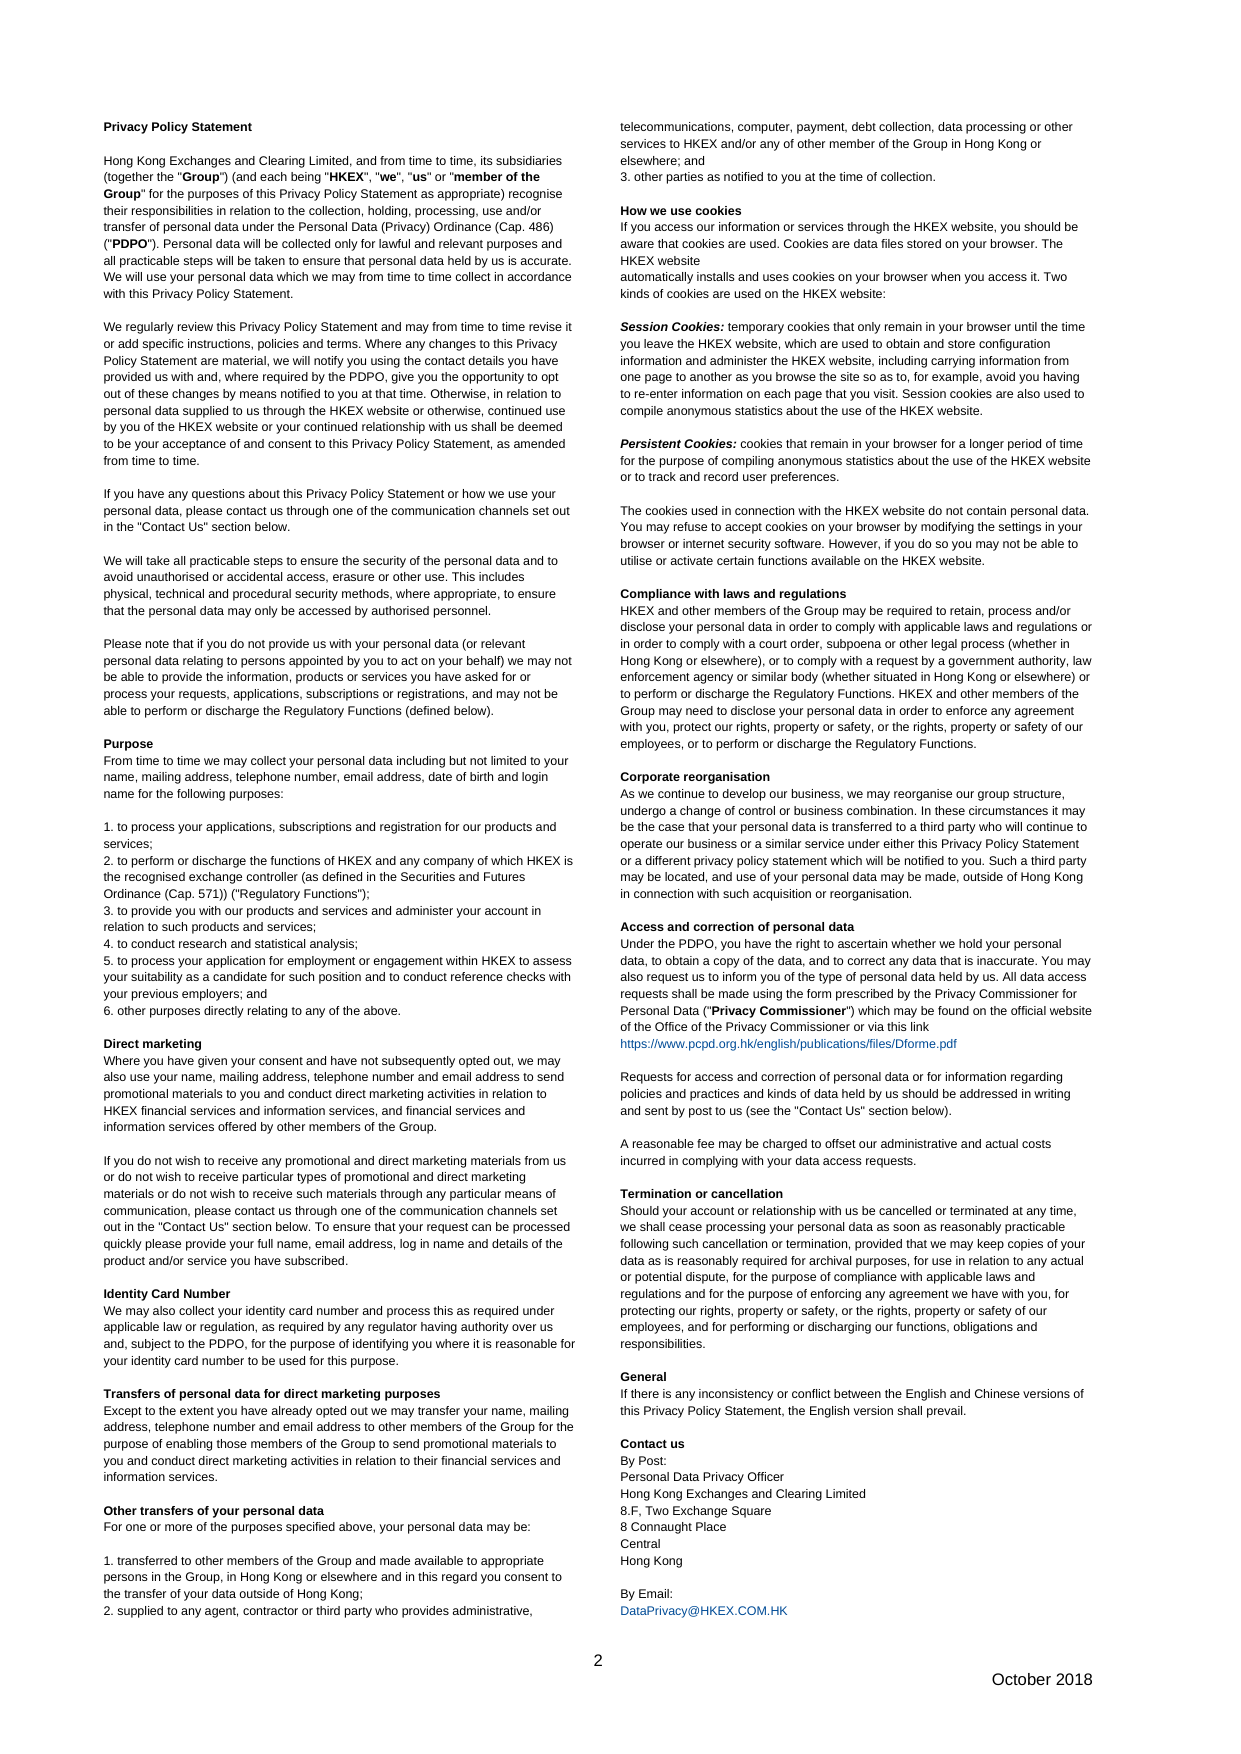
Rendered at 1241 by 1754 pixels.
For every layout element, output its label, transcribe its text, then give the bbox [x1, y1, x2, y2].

text automatically installs and uses cookies on your browser when you access it. Two kinds of cookies are used on the HKEX website: Session Cookies: temporary cookies that only remain in your browser until the time you leave the HKEX website, which are used to obtain and store configuration information and administer the HKEX website, including carrying information from one page to another as you browse the site so as to, for example, avoid you having to re-enter information on each page that you visit. Session cookies are also used to compile anonymous statistics about the use of the HKEX website. Persistent Cookies: cookies that remain in your browser for a longer period of time for the purpose of compiling anonymous statistics about the use of the HKEX website or to track and record user preferences. The cookies used in connection with the HKEX website do not contain personal data. You may refuse to accept cookies on your browser by modifying the settings in your browser or internet security software. However, if you do so you may not be able to utilise or activate certain functions available on the HKEX website. [620, 268, 1092, 568]
text Privacy Policy Statement [103, 118, 576, 135]
text Purpose From time to time we may collect your personal data including but not limited to your name, mailing address, telephone number, email address, date of birth and login name for the following purposes: 1. to process your applications, subscriptions and registration for our products and services; 2. to perform or discharge the functions of HKEX and any company of which HKEX is the recognised exchange controller (as defined in the Securities and Futures Ordinance (Cap. 571)) ("Regulatory Functions"); 3. to provide you with our products and services and administer your account in relation to such products and services; 4. to conduct research and statistical analysis; 5. to process your application for employment or engagement within HKEX to assess your suitability as a candidate for such position and to conduct reference checks with your previous employers; and 6. other purposes directly relating to any of the above. [103, 735, 576, 1018]
text Other transfers of your personal data For one or more of the purposes specified above, your personal data may be: 1. transferred to other members of the Group and made available to appropriate persons in the Group, in Hong Kong or elsewhere and in this regard you consent to the transfer of your data outside of Hong Kong; 2. supplied to any agent, contractor or third party who provides administrative, telecommunications, computer, payment, debt collection, data processing or other services to HKEX and/or any of other member of the Group in Hong Kong or elsewhere; and 3. other parties as notified to you at the time of collection. [103, 1502, 576, 1618]
text Compliance with laws and regulations HKEX and other members of the Group may be required to retain, process and/or disclose your personal data in order to comply with applicable laws and regulations or in order to comply with a court order, subpoena or other legal process (whether in Hong Kong or elsewhere), or to comply with a request by a government authority, law enforcement agency or similar body (whether situated in Hong Kong or elsewhere) or to perform or discharge the Regulatory Functions. HKEX and other members of the Group may need to disclose your personal data in order to enforce any agreement with you, protect our rights, property or safety, or the rights, property or safety of our employees, or to perform or discharge the Regulatory Functions. [620, 585, 1092, 752]
text How we use cookies If you access our information or services through the HKEX website, you should be aware that cookies are used. Cookies are data files stored on your browser. The HKEX website [620, 202, 1092, 268]
text Transfers of personal data for direct marketing purposes Except to the extent you have already opted out we may transfer your name, mailing address, telephone number and email address to other members of the Group for the purpose of enabling those members of the Group to send promotional materials to you and conduct direct marketing activities in relation to their financial services and information services. [103, 1385, 576, 1485]
text Direct marketing Where you have given your consent and have not subsequently opted out, we may also use your name, mailing address, telephone number and email address to send promotional materials to you and conduct direct marketing activities in relation to HKEX financial services and information services, and financial services and information services offered by other members of the Group. If you do not wish to receive any promotional and direct marketing materials from us or do not wish to receive particular types of promotional and direct marketing materials or do not wish to receive such materials through any particular means of communication, please contact us through one of the communication channels set out in the "Contact Us" section below. To ensure that your request can be processed quickly please provide your full name, email address, log in name and details of the product and/or service you have subscribed. [103, 1035, 576, 1268]
text 8 Connaught Place Central Hong Kong By Email: DataPrivacy@HKEX.COM.HK [620, 1518, 1092, 1618]
text Corporate reorganisation As we continue to develop our business, we may reorganise our group structure, undergo a change of control or business combination. In these circumstances it may be the case that your personal data is transferred to a third party who will continue to operate our business or a similar service under either this Privacy Policy Statement or a different privacy policy statement which will be notified to you. Such a third party may be located, and use of your personal data may be made, outside of Hong Kong in connection with such acquisition or reorganisation. [620, 768, 1092, 902]
text Identity Card Number We may also collect your identity card number and process this as required under applicable law or regulation, as required by any regulator having authority over us and, subject to the PDPO, for the purpose of identifying you where it is reasonable for your identity card number to be used for this purpose. [103, 1285, 576, 1368]
text Contact us By Post: Personal Data Privacy Officer Hong Kong Exchanges and Clearing Limited 8.F, Two Exchange Square [620, 1435, 1092, 1518]
text Termination or cancellation Should your account or relationship with us be cancelled or terminated at any time, we shall cease processing your personal data as soon as reasonably practicable following such cancellation or termination, provided that we may keep copies of your data as is reasonably required for archival purposes, for use in relation to any actual or potential dispute, for the purpose of compliance with applicable laws and regulations and for the purpose of enforcing any agreement we have with you, for protecting our rights, property or safety, or the rights, property or safety of our employees, and for performing or discharging our functions, obligations and responsibilities. [620, 1185, 1092, 1352]
text Hong Kong Exchanges and Clearing Limited, and from time to time, its subsidiaries (together the "Group") (and each being "HKEX", "we", "us" or "member of the Group" for the purposes of this Privacy Policy Statement as appropriate) recognise their responsibilities in relation to the collection, holding, processing, use and/or transfer of personal data under the Personal Data (Privacy) Ordinance (Cap. 486) ("PDPO"). Personal data will be collected only for lawful and relevant purposes and all practicable steps will be taken to ensure that personal data held by us is accurate. We will use your personal data which we may from time to time collect in accordance with this Privacy Policy Statement. We regularly review this Privacy Policy Statement and may from time to time revise it or add specific instructions, policies and terms. Where any changes to this Privacy Policy Statement are material, we will notify you using the contact details you have provided us with and, where required by the PDPO, give you the opportunity to opt out of these changes by means notified to you at that time. Otherwise, in relation to personal data supplied to us through the HKEX website or otherwise, continued use by you of the HKEX website or your continued relationship with us shall be deemed to be your acceptance of and consent to this Privacy Policy Statement, as amended from time to time. If you have any questions about this Privacy Policy Statement or how we use your personal data, please contact us through one of the communication channels set out in the "Contact Us" section below. We will take all practicable steps to ensure the security of the personal data and to avoid unauthorised or accidental access, erasure or other use. This includes physical, technical and procedural security methods, where appropriate, to ensure that the personal data may only be accessed by authorised personnel. Please note that if you do not provide us with your personal data (or relevant personal data relating to persons appointed by you to act on your behalf) we may not be able to provide the information, products or services you have asked for or process your requests, applications, subscriptions or registrations, and may not be able to perform or discharge the Regulatory Functions (defined below). [103, 152, 576, 718]
text Access and correction of personal data Under the PDPO, you have the right to ascertain whether we hold your personal data, to obtain a copy of the data, and to correct any data that is inaccurate. You may also request us to inform you of the type of personal data held by us. All data access requests shall be made using the form prescribed by the Privacy Commissioner for Personal Data ("Privacy Commissioner") which may be found on the official website of the Office of the Privacy Commissioner or via this link https://www.pcpd.org.hk/english/publications/files/Dforme.pdf Requests for access and correction of personal data or for information regarding policies and practices and kinds of data held by us should be addressed in writing and sent by post to us (see the "Contact Us" section below). A reasonable fee may be charged to offset our administrative and actual costs incurred in complying with your data access requests. [620, 918, 1092, 1168]
text General If there is any inconsistency or conflict between the English and Chinese versions of this Privacy Policy Statement, the English version shall prevail. [620, 1368, 1092, 1418]
